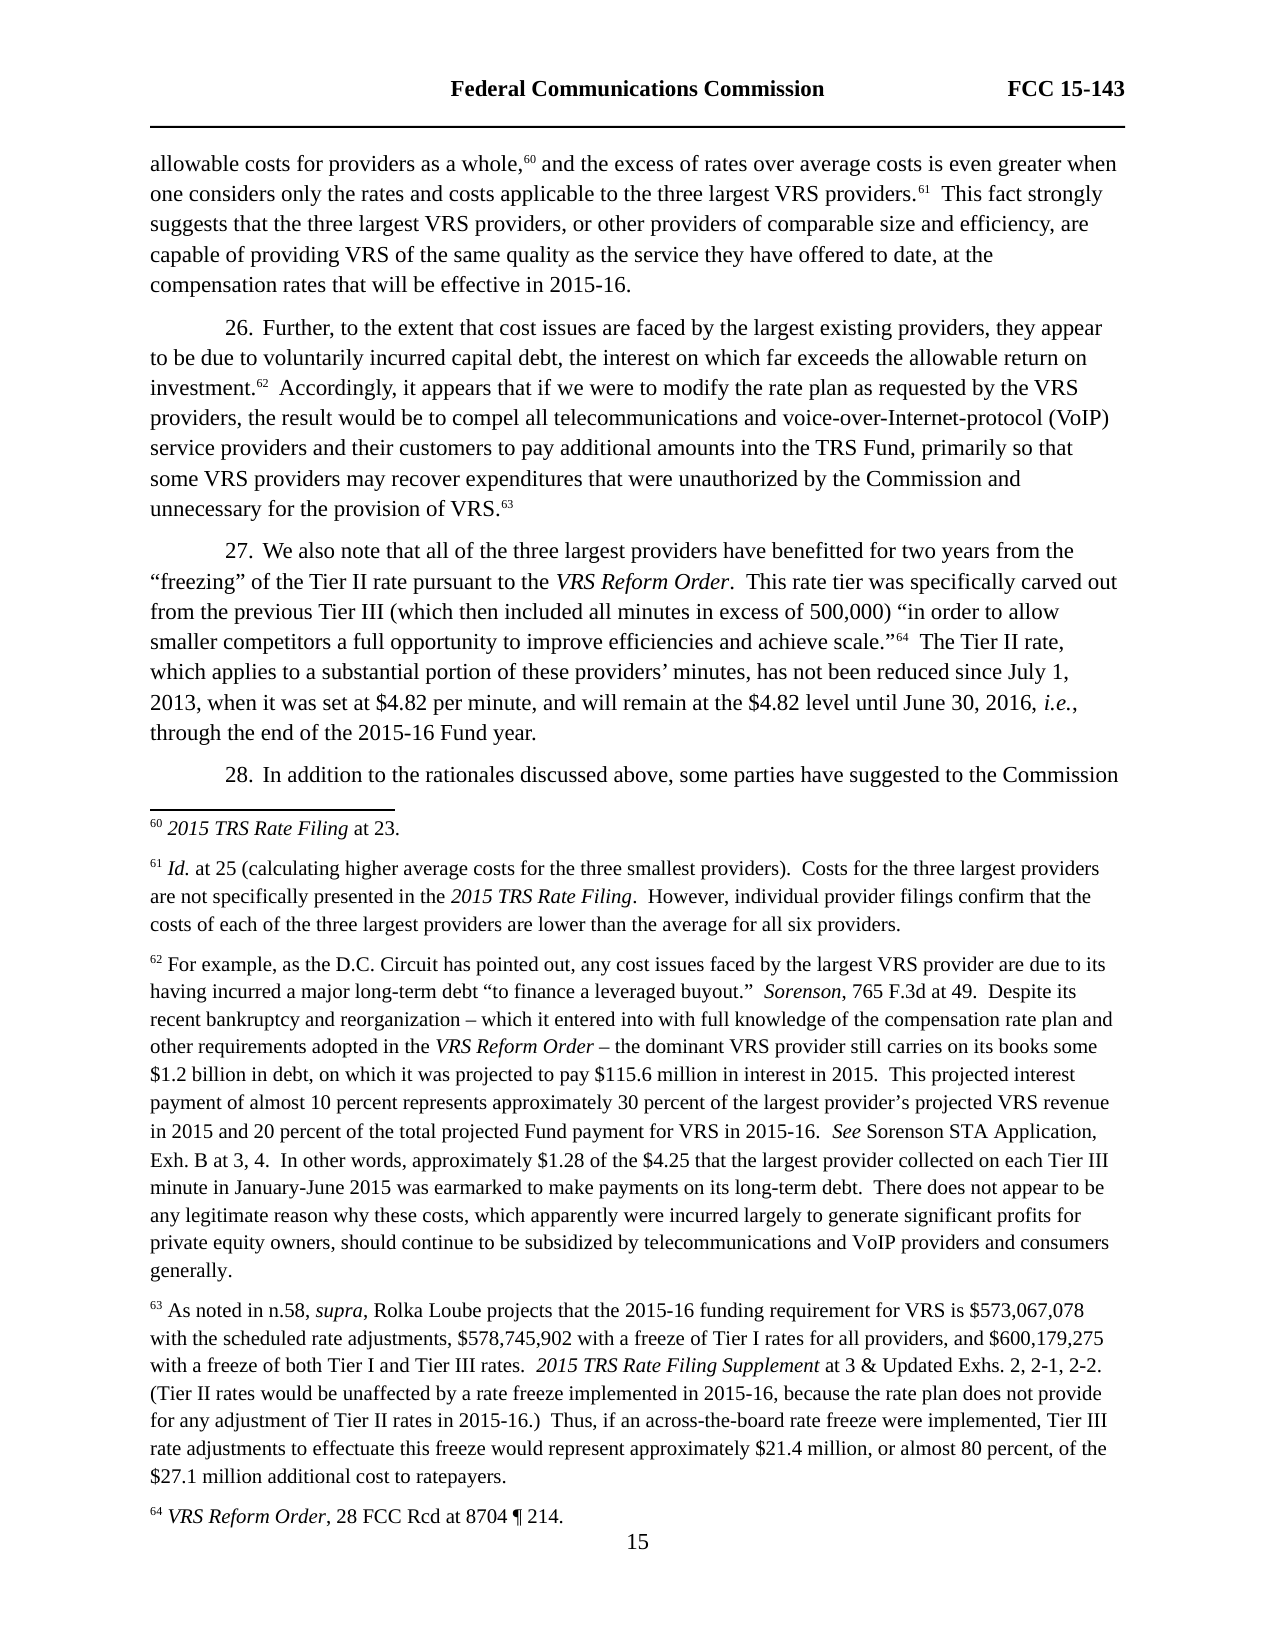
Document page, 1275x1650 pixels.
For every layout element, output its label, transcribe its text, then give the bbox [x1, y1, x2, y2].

text We also note that all of the three largest providers have benefitted for two years from the “freezing” of the Tier II rate pursuant to the VRS Reform Order. This rate tier was specifically carved out from the previous Tier III (which then included all minutes in excess of 500,000) “in order to allow smaller competitors a full opportunity to improve efficiencies and achieve scale.” The Tier II rate, which applies to a substantial portion of these providers’ minutes, has not been reduced since July 1, 2013, when it was set at $4.82 per minute, and will remain at the $4.82 level until June 30, 2016, i.e., through the end of the 2015-16 Fund year. [150, 537, 1125, 745]
text Further, to the extent that cost issues are faced by the largest existing providers, they appear to be due to voluntarily incurred capital debt, the interest on which far exceeds the allowable return on investment. Accordingly, it appears that if we were to modify the rate plan as requested by the VRS providers, the result would be to compel all telecommunications and voice-over-Internet-protocol (VoIP) service providers and their customers to pay additional amounts into the TRS Fund, primarily so that some VRS providers may recover expenditures that were unauthorized by the Commission and unnecessary for the provision of VRS. [150, 313, 1125, 521]
text Additionally, the VRS compensation rates for 2015-16 are well in excess of average allowable costs for providers as a whole, and the excess of rates over average costs is even greater when one considers only the rates and costs applicable to the three largest VRS providers. This fact strongly suggests that the three largest VRS providers, or other providers of comparable size and efficiency, are capable of providing VRS of the same quality as the service they have offered to date, at the compensation rates that will be effective in 2015-16. [150, 150, 1125, 297]
